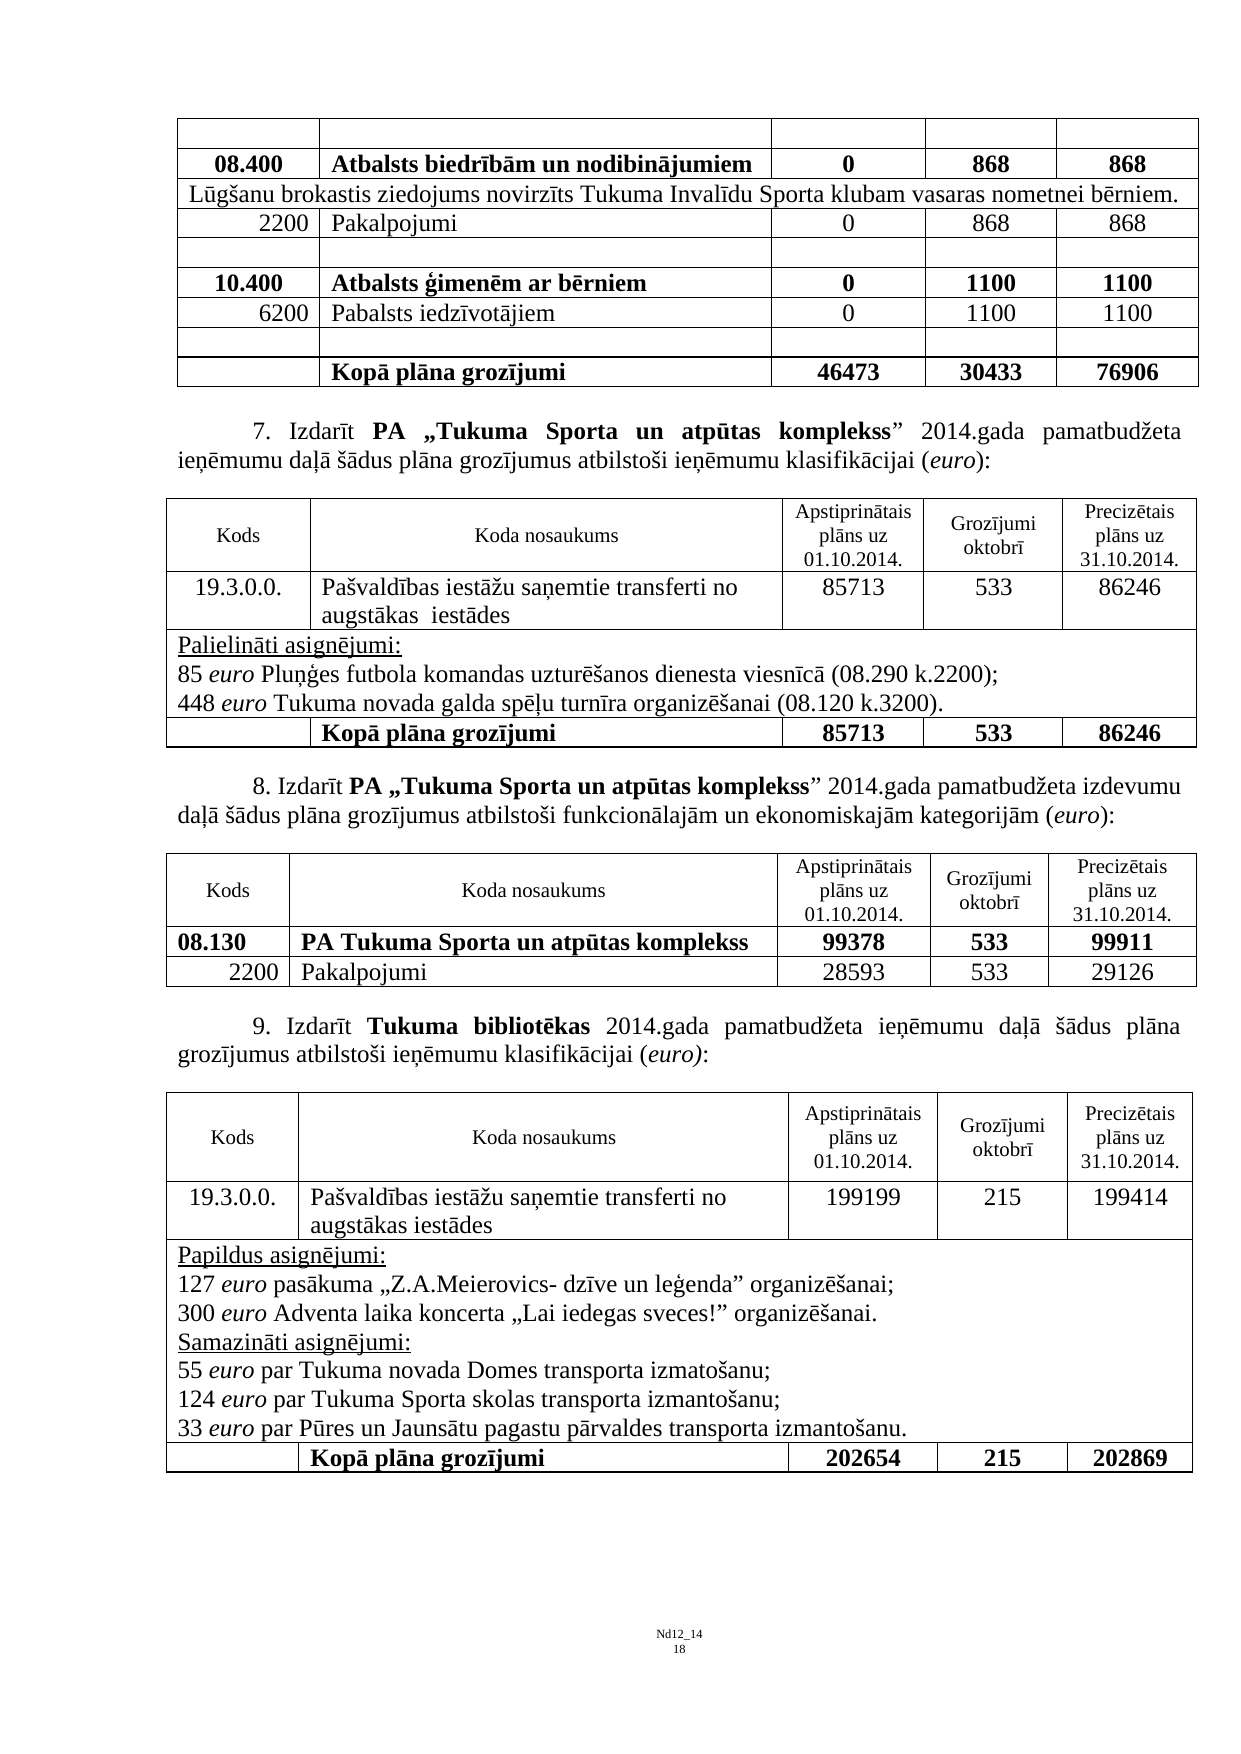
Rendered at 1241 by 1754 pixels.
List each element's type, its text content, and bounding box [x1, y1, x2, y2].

table_cell Lūgšanu brokastis ziedojums novirzīts Tukuma Invalīdu Sporta klubam vasaras nometnei bērniem. [178, 179, 1198, 207]
table_cell 86246 [1063, 572, 1196, 629]
table_cell 2200 [178, 209, 319, 237]
table_header Apstiprinātais plāns uz 01.10.2014. [789, 1093, 937, 1181]
table_cell Kopā plāna grozījumi [311, 718, 782, 746]
table_cell Kopā plāna grozījumi [320, 358, 771, 386]
table_header Apstiprinātais plāns uz 01.10.2014. [778, 854, 930, 926]
table_cell Pakalpojumi [290, 957, 777, 986]
table_cell 199199 [789, 1182, 937, 1239]
table_cell 85713 [783, 718, 923, 746]
table_cell 0 [772, 209, 925, 237]
table_cell [167, 1443, 298, 1471]
table_cell [1057, 328, 1198, 356]
table_header Grozījumi oktobrī [931, 854, 1048, 926]
table_cell 99911 [1049, 927, 1196, 956]
table_cell Papildus asignējumi: 127 euro pasākuma „Z.A.Meierovics- dzīve un leģenda” organizēšanai; 300 euro Adventa laika koncerta „Lai iedegas sveces!” organizēšanai. Samazināti asignējumi: 55 euro par Tukuma novada Domes transporta izmatošanu; 124 euro par Tukuma Sporta skolas transporta izmantošanu; 33 euro par Pūres un Jaunsātu pagastu pārvaldes transporta izmantošanu. [167, 1240, 1192, 1442]
table_cell 19.3.0.0. [167, 572, 310, 629]
table_cell 868 [926, 149, 1056, 178]
table_cell 868 [1057, 149, 1198, 178]
table_header Precizētais plāns uz 31.10.2014. [1063, 499, 1196, 571]
table_header Kods [167, 499, 310, 571]
table_cell [772, 238, 925, 267]
table_cell 868 [1057, 209, 1198, 237]
table_cell Atbalsts ģimenēm ar bērniem [320, 268, 771, 297]
table_cell 19.3.0.0. [167, 1182, 298, 1239]
table_cell 533 [924, 572, 1062, 629]
table_header Kods [167, 854, 289, 926]
table_cell 533 [931, 927, 1048, 956]
table_header Koda nosaukums [290, 854, 777, 926]
table_cell [1057, 238, 1198, 267]
table_cell 1100 [1057, 298, 1198, 327]
table_cell [772, 328, 925, 356]
table_cell [178, 328, 319, 356]
table_cell 1100 [926, 298, 1056, 327]
table_cell [926, 238, 1056, 267]
table_header Grozījumi oktobrī [924, 499, 1062, 571]
table_cell [772, 119, 925, 148]
table_cell [926, 119, 1056, 148]
table_cell [178, 238, 319, 267]
table_cell 0 [772, 268, 925, 297]
table_cell 29126 [1049, 957, 1196, 986]
table_header Precizētais plāns uz 31.10.2014. [1068, 1093, 1192, 1181]
table_cell 86246 [1063, 718, 1196, 746]
table_cell Pabalsts iedzīvotājiem [320, 298, 771, 327]
table_cell 533 [924, 718, 1062, 746]
table_cell 46473 [772, 358, 925, 386]
table_cell 10.400 [178, 268, 319, 297]
table_cell Pašvaldības iestāžu saņemtie transferti no augstākas iestādes [311, 572, 782, 629]
table_cell 215 [938, 1182, 1067, 1239]
table_cell [167, 718, 310, 746]
table_cell [178, 358, 319, 386]
table_cell 199414 [1068, 1182, 1192, 1239]
text 7. Izdarīt PA „Tukuma Sporta un atpūtas komplekss” 2014.gada pamatbudžeta ieņēmumu daļā šādus plāna grozījumus atbilstoši ieņēmumu klasifikācijai (euro): [177, 416, 1181, 473]
table_header Grozījumi oktobrī [938, 1093, 1067, 1181]
table_cell 0 [772, 149, 925, 178]
table_cell [320, 119, 771, 148]
table_cell Kopā plāna grozījumi [299, 1443, 788, 1471]
table_header Apstiprinātais plāns uz 01.10.2014. [783, 499, 923, 571]
table_cell 202869 [1068, 1443, 1192, 1471]
table_header Kods [167, 1093, 298, 1181]
table_cell 85713 [783, 572, 923, 629]
table_cell 6200 [178, 298, 319, 327]
table_cell 215 [938, 1443, 1067, 1471]
table_cell Pašvaldības iestāžu saņemtie transferti no augstākas iestādes [299, 1182, 788, 1239]
table_cell 2200 [167, 957, 289, 986]
table_cell [178, 119, 319, 148]
table_cell 533 [931, 957, 1048, 986]
table_header Precizētais plāns uz 31.10.2014. [1049, 854, 1196, 926]
table_cell 99378 [778, 927, 930, 956]
table_cell 08.130 [167, 927, 289, 956]
text 8. Izdarīt PA „Tukuma Sporta un atpūtas komplekss” 2014.gada pamatbudžeta izdevumu daļā šādus plāna grozījumus atbilstoši funkcionālajām un ekonomiskajām kategorijām (euro): [177, 771, 1181, 829]
table_cell Atbalsts biedrībām un nodibinājumiem [320, 149, 771, 178]
text 9. Izdarīt Tukuma bibliotēkas 2014.gada pamatbudžeta ieņēmumu daļā šādus plāna grozījumus atbilstoši ieņēmumu klasifikācijai (euro): [177, 1011, 1181, 1068]
table_cell 0 [772, 298, 925, 327]
table_cell 76906 [1057, 358, 1198, 386]
table_cell 868 [926, 209, 1056, 237]
table_cell [926, 328, 1056, 356]
table_cell Pakalpojumi [320, 209, 771, 237]
table_cell 1100 [1057, 268, 1198, 297]
table_cell PA Tukuma Sporta un atpūtas komplekss [290, 927, 777, 956]
table_header Koda nosaukums [299, 1093, 788, 1181]
table_cell [320, 238, 771, 267]
table_cell 202654 [789, 1443, 937, 1471]
table_cell [320, 328, 771, 356]
table_cell 1100 [926, 268, 1056, 297]
table_cell 30433 [926, 358, 1056, 386]
table_cell [1057, 119, 1198, 148]
table_cell 28593 [778, 957, 930, 986]
table_cell 08.400 [178, 149, 319, 178]
table_header Koda nosaukums [311, 499, 782, 571]
table_cell Palielināti asignējumi: 85 euro Pluņģes futbola komandas uzturēšanos dienesta viesnīcā (08.290 k.2200); 448 euro Tukuma novada galda spēļu turnīra organizēšanai (08.120 k.3200). [167, 630, 1196, 717]
